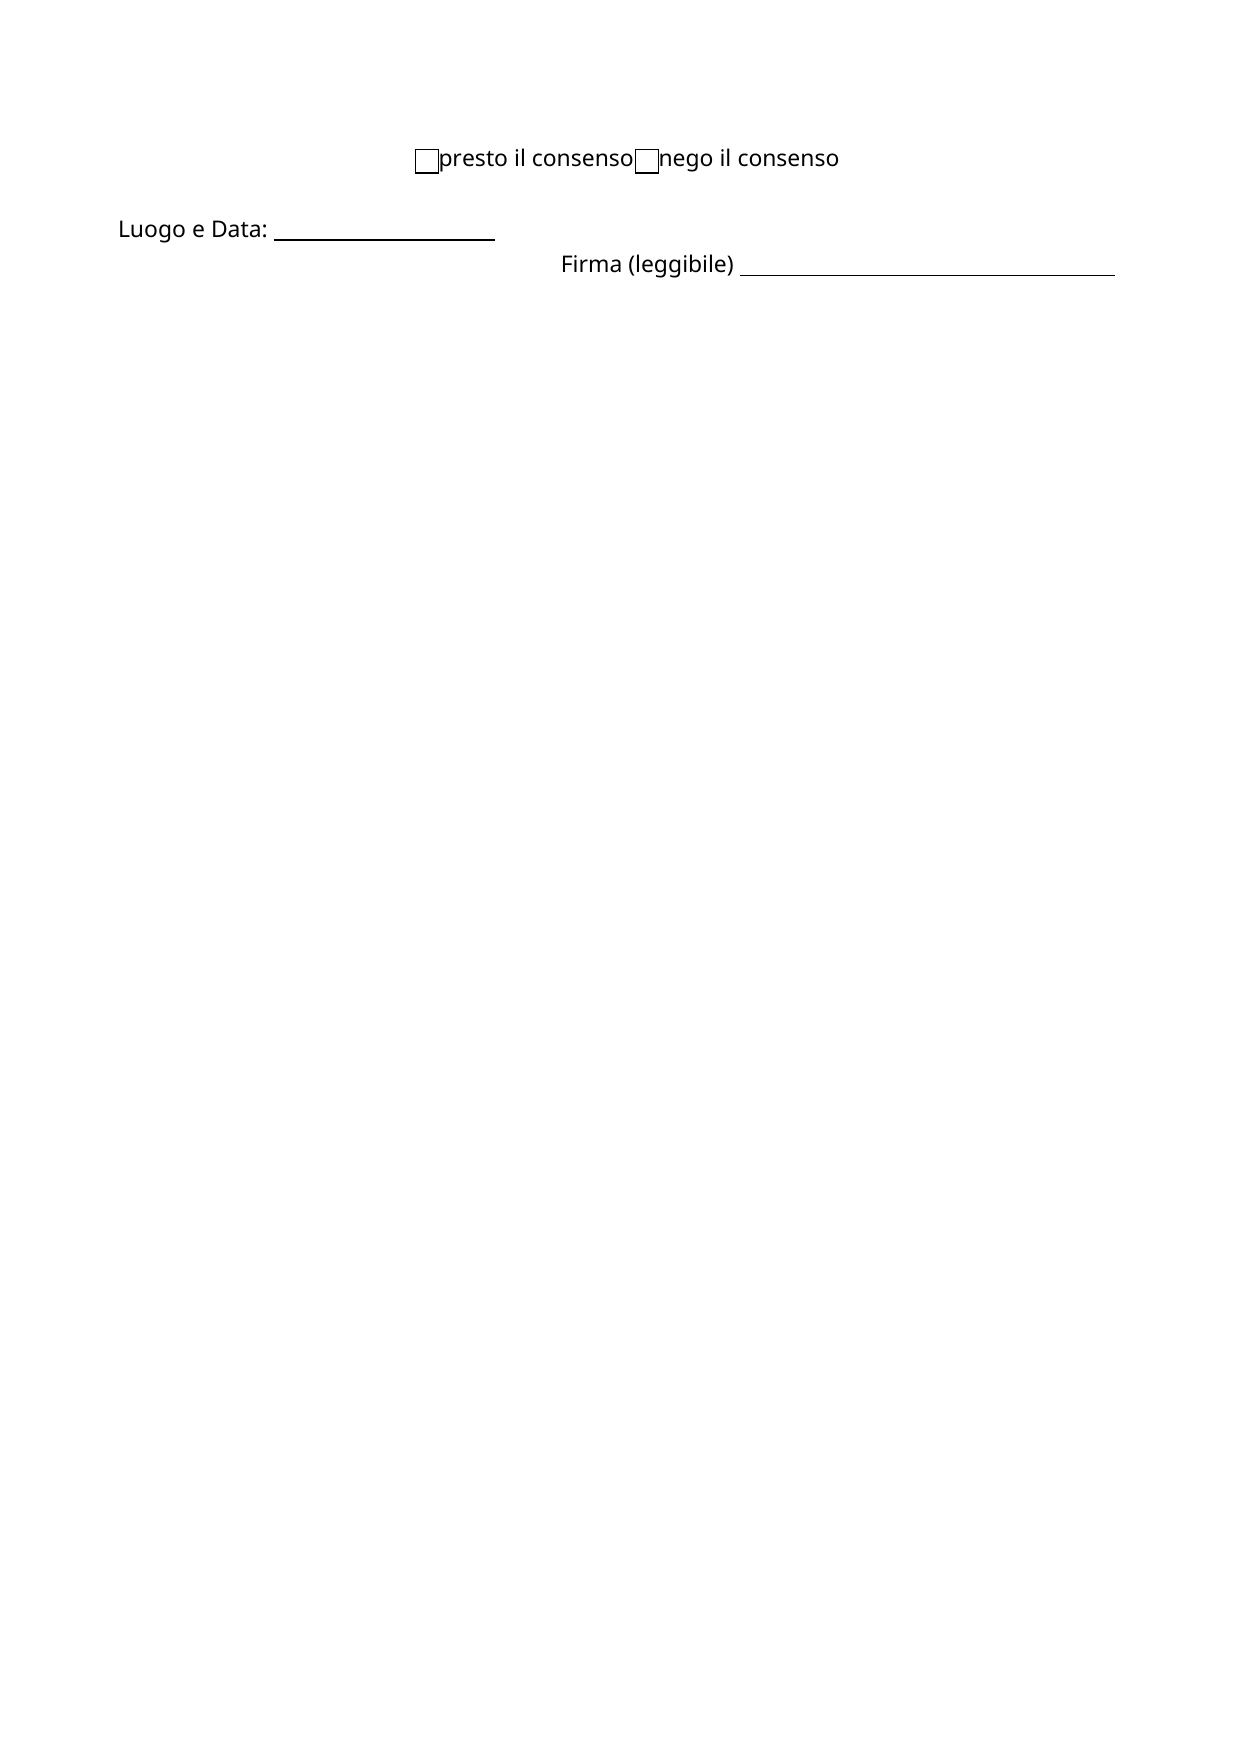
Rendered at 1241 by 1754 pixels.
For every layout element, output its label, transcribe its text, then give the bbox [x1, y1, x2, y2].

text Luogo e Data: [118, 213, 1138, 244]
text presto il consenso nego il consenso [139, 142, 1138, 173]
text Firma (leggibile) [561, 248, 1138, 279]
